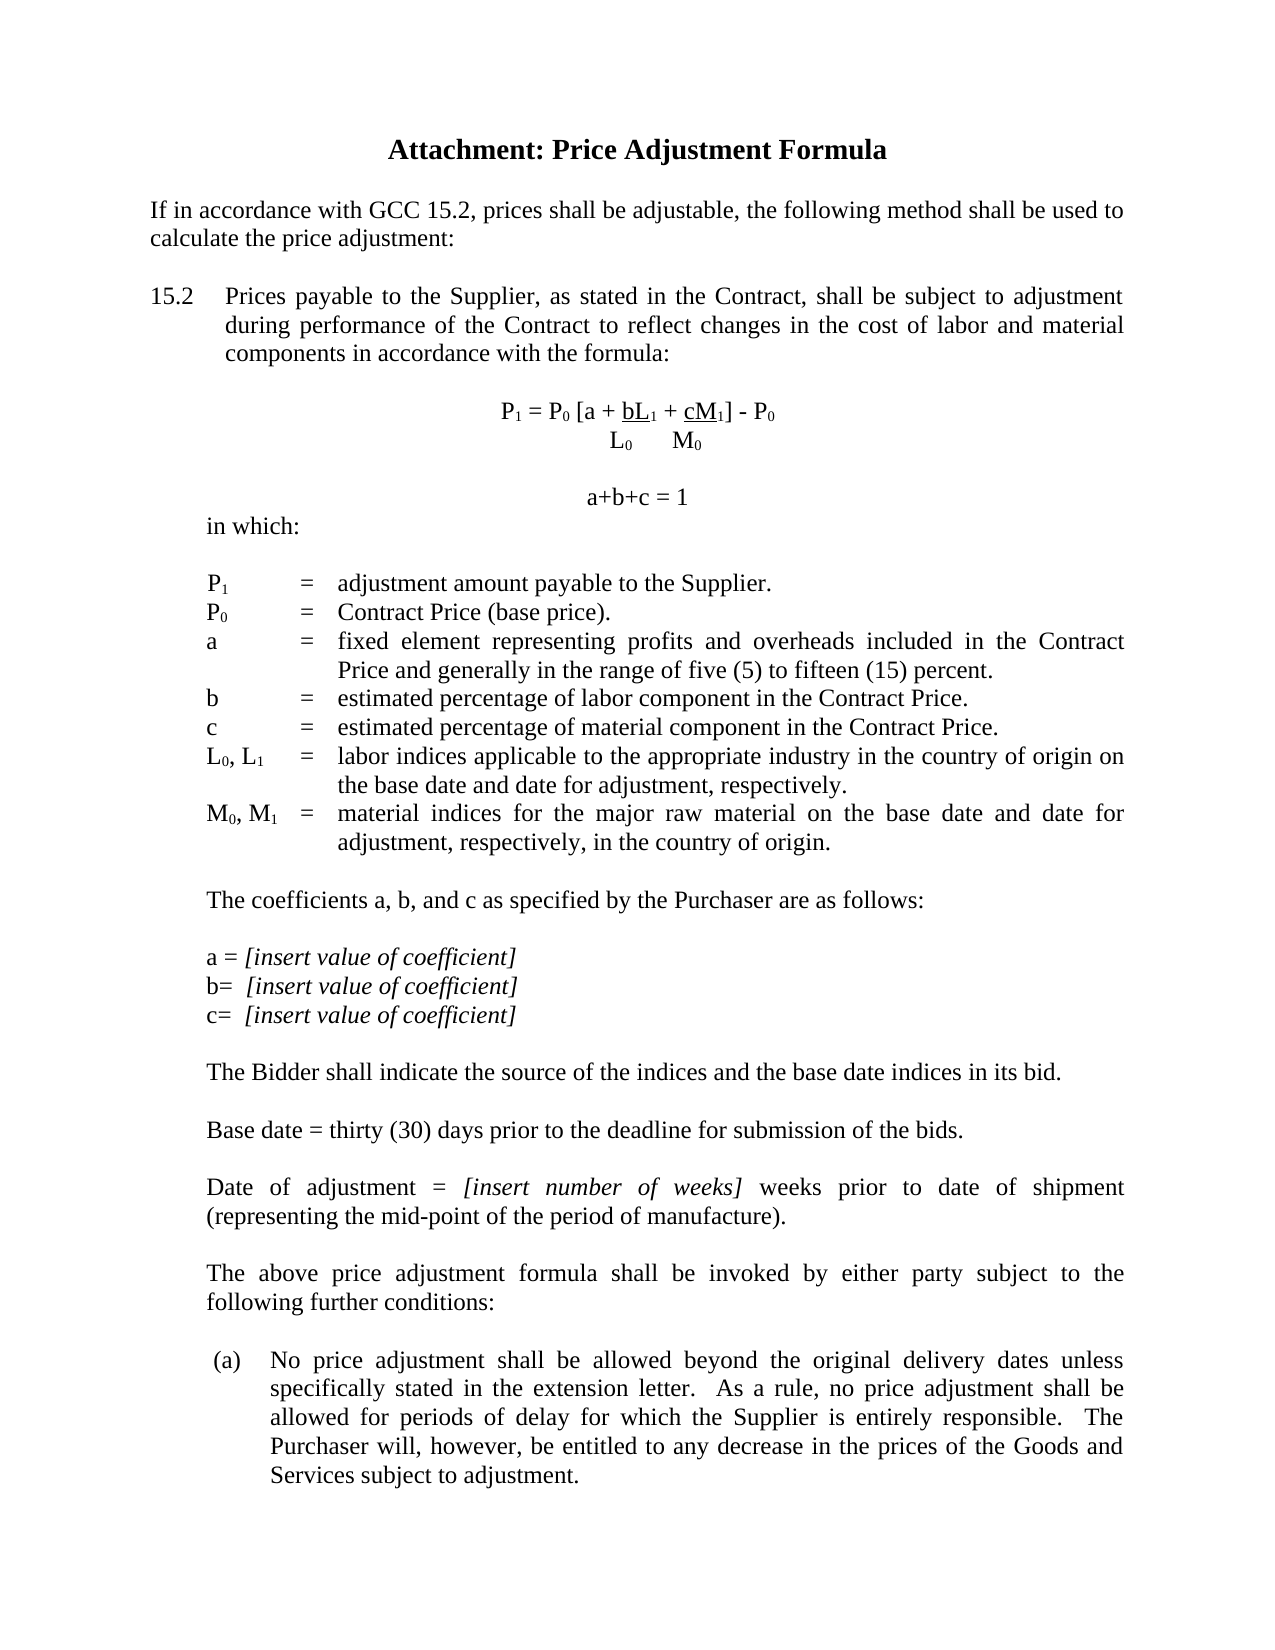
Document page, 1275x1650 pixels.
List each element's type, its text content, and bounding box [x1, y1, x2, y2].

text Date of adjustment = [insert number of weeks] weeks prior to date of shipment (representing the mid-point of the period of manufacture). [206, 1172, 1125, 1230]
list No price adjustment shall be allowed beyond the original delivery dates unless specifically stated in the extension letter. As a rule, no price adjustment shall be allowed for periods of delay for which the Supplier is entirely responsible. The Purchaser will, however, be entitled to any decrease in the prices of the Goods and Services subject to adjustment. [213, 1345, 1125, 1488]
text The above price adjustment formula shall be invoked by either party subject to the following further conditions: [206, 1258, 1125, 1316]
text Attachment: Price Adjustment Formula [150, 132, 1125, 166]
text The coefficients a, b, and c as specified by the Purchaser are as follows: [206, 885, 1125, 913]
text Base date = thirty (30) days prior to the deadline for submission of the bids. [206, 1115, 1125, 1143]
text M0, M1 = material indices for the major raw material on the base date and date for adjustment, respectively, in the country of origin. [206, 798, 1125, 856]
text in which: [206, 511, 1125, 540]
text a+b+c = 1 [150, 482, 1125, 511]
text P1 = P0 [a + bL1 + cM1] - P0 [150, 396, 1125, 425]
text a = [insert value of coefficient] [206, 942, 1125, 971]
text P1 = adjustment amount payable to the Supplier. [207, 568, 1125, 597]
text L0 M0 [150, 425, 1125, 453]
text c = estimated percentage of material component in the Contract Price. [206, 712, 1125, 741]
text The Bidder shall indicate the source of the indices and the base date indices in its bid. [206, 1057, 1125, 1086]
text If in accordance with GCC 15.2, prices shall be adjustable, the following method shall be used to calculate the price adjustment: [150, 195, 1125, 252]
text 15.2 Prices payable to the Supplier, as stated in the Contract, shall be subject to adjustment during performance of the Contract to reflect changes in the cost of labor and material components in accordance with the formula: [150, 281, 1125, 367]
text b= [insert value of coefficient] [206, 971, 1125, 1000]
text c= [insert value of coefficient] [206, 1000, 1125, 1028]
text a = fixed element representing profits and overheads included in the Contract Price and generally in the range of five (5) to fifteen (15) percent. [206, 626, 1125, 683]
text L0, L1 = labor indices applicable to the appropriate industry in the country of origin on the base date and date for adjustment, respectively. [206, 741, 1125, 798]
text P0 = Contract Price (base price). [206, 597, 1125, 626]
text b = estimated percentage of labor component in the Contract Price. [206, 683, 1125, 712]
